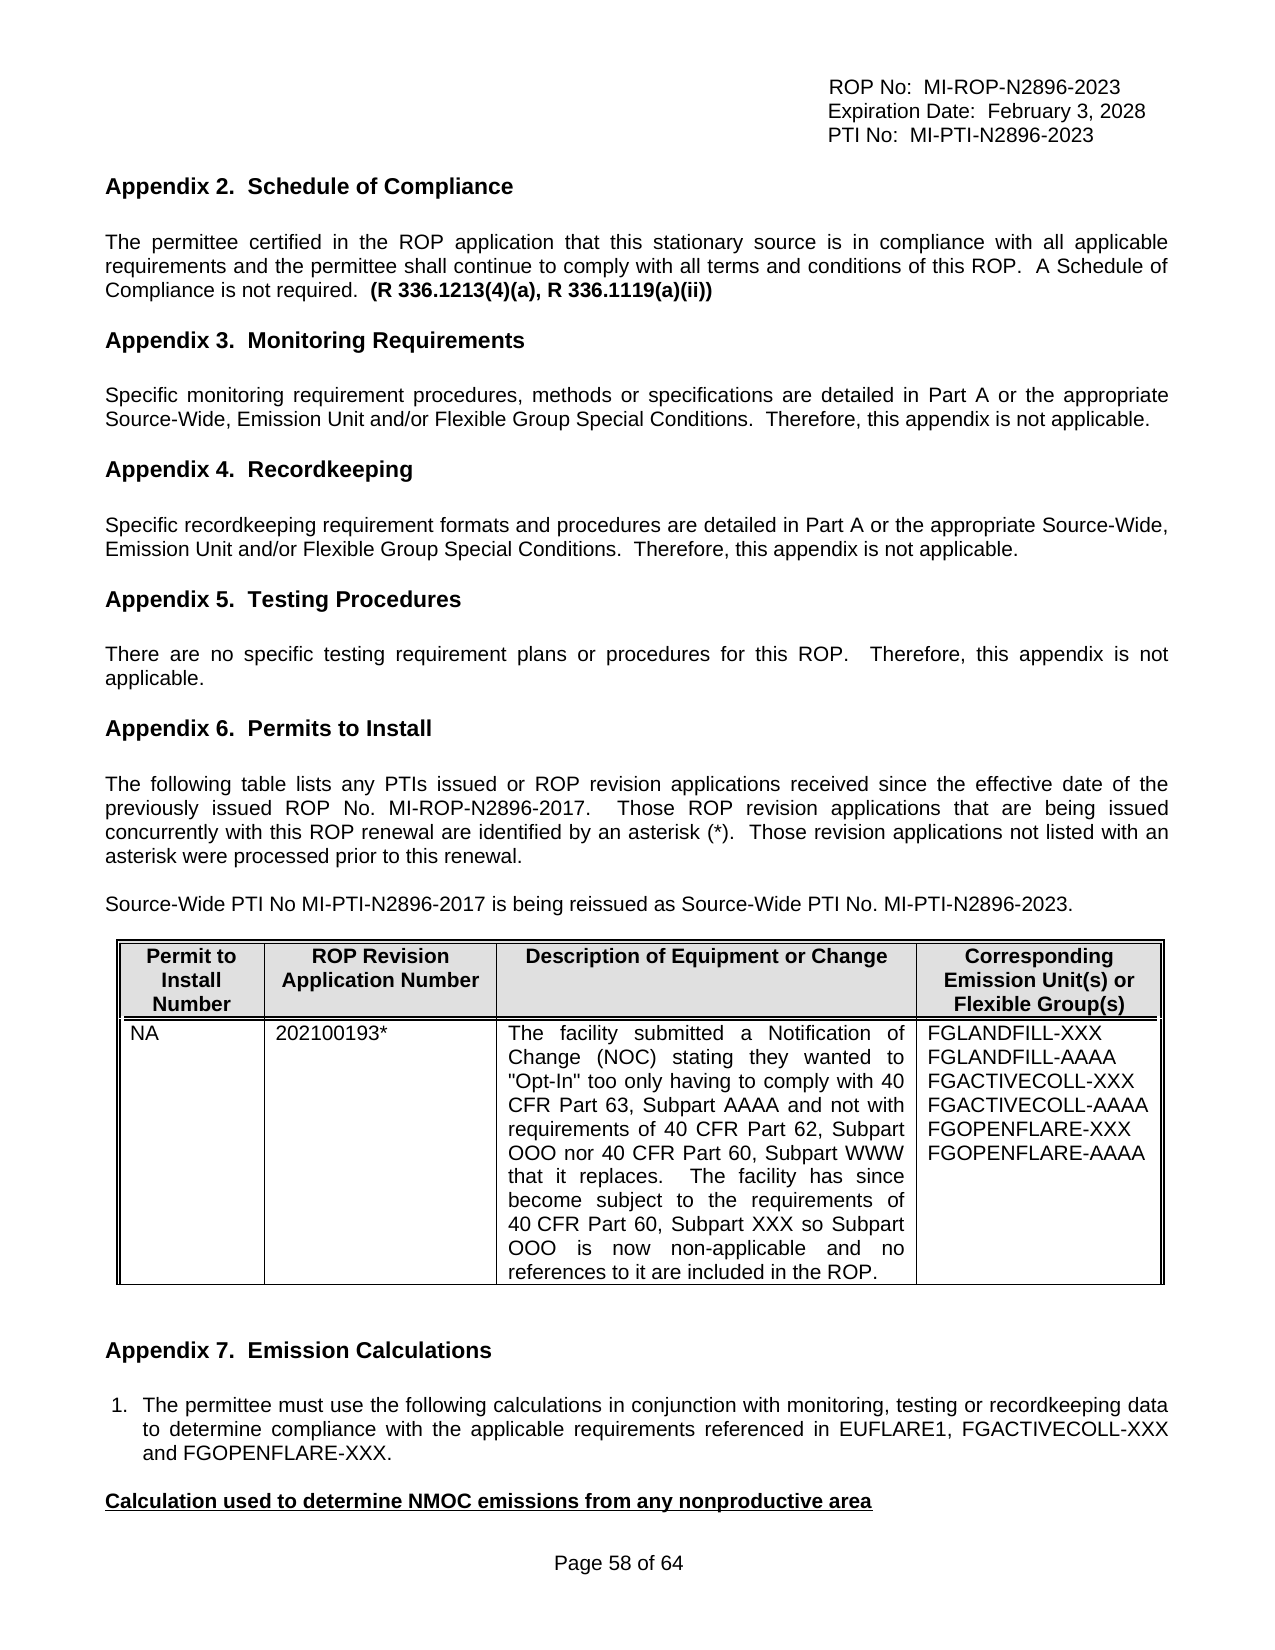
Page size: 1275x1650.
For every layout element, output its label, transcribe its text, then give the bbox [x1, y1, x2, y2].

table_cell The facility submitted a Notification of Change (NOC) stating they wanted to "Opt-In" too only having to comply with 40 CFR Part 63, Subpart AAAA and not with requirements of 40 CFR Part 62, Subpart OOO nor 40 CFR Part 60, Subpart WWW that it replaces. The facility has since become subject to the requirements of 40 CFR Part 60, Subpart XXX so Subpart OOO is now non-applicable and no references to it are included in the ROP. [497, 1021, 916, 1284]
subtitle Appendix 7. Emission Calculations [105, 1337, 1170, 1363]
text Calculation used to determine NMOC emissions from any nonproductive area [105, 1489, 1170, 1513]
table_header Permit to Install Number [121, 944, 264, 1016]
table_cell FGLANDFILL-XXX FGLANDFILL-AAAA FGACTIVECOLL-XXX FGACTIVECOLL-AAAA FGOPENFLARE-XXX FGOPENFLARE-AAAA [917, 1016, 1162, 1284]
text Source-Wide PTI No MI-PTI-N2896-2017 is being reissued as Source-Wide PTI No. MI-PTI-N2896-2023. [105, 891, 1170, 915]
subtitle Appendix 5. Testing Procedures [105, 586, 1170, 612]
table_cell 202100193* [265, 1021, 496, 1284]
list The permittee must use the following calculations in conjunction with monitoring, testing or recordkeeping data to determine compliance with the applicable requirements referenced in EUFLARE1, FGACTIVECOLL-XXX and FGOPENFLARE-XXX. [105, 1393, 1170, 1465]
table_header ROP Revision Application Number [265, 944, 496, 1016]
text There are no specific testing requirement plans or procedures for this ROP. Therefore, this appendix is not applicable. [105, 642, 1170, 690]
subtitle Appendix 6. Permits to Install [105, 715, 1170, 741]
subtitle Appendix 3. Monitoring Requirements [105, 327, 1170, 353]
text Specific monitoring requirement procedures, methods or specifications are detailed in Part A or the appropriate Source-Wide, Emission Unit and/or Flexible Group Special Conditions. Therefore, this appendix is not applicable. [105, 383, 1170, 431]
table_cell NA [119, 1016, 264, 1284]
subtitle Appendix 2. Schedule of Compliance [105, 173, 1170, 199]
text The following table lists any PTIs issued or ROP revision applications received since the effective date of the previously issued ROP No. MI-ROP-N2896-2017. Those ROP revision applications that are being issued concurrently with this ROP renewal are identified by an asterisk (*). Those revision applications not listed with an asterisk were processed prior to this renewal. [105, 772, 1170, 867]
text The permittee certified in the ROP application that this stationary source is in compliance with all applicable requirements and the permittee shall continue to comply with all terms and conditions of this ROP. A Schedule of Compliance is not required. (R 336.1213(4)(a), R 336.1119(a)(ii)) [105, 230, 1170, 302]
subtitle Appendix 4. Recordkeeping [105, 456, 1170, 482]
table_header Corresponding Emission Unit(s) or Flexible Group(s) [917, 944, 1160, 1016]
text Specific recordkeeping requirement formats and procedures are detailed in Part A or the appropriate Source-Wide, Emission Unit and/or Flexible Group Special Conditions. Therefore, this appendix is not applicable. [105, 513, 1170, 561]
table_header Description of Equipment or Change [497, 944, 916, 1016]
